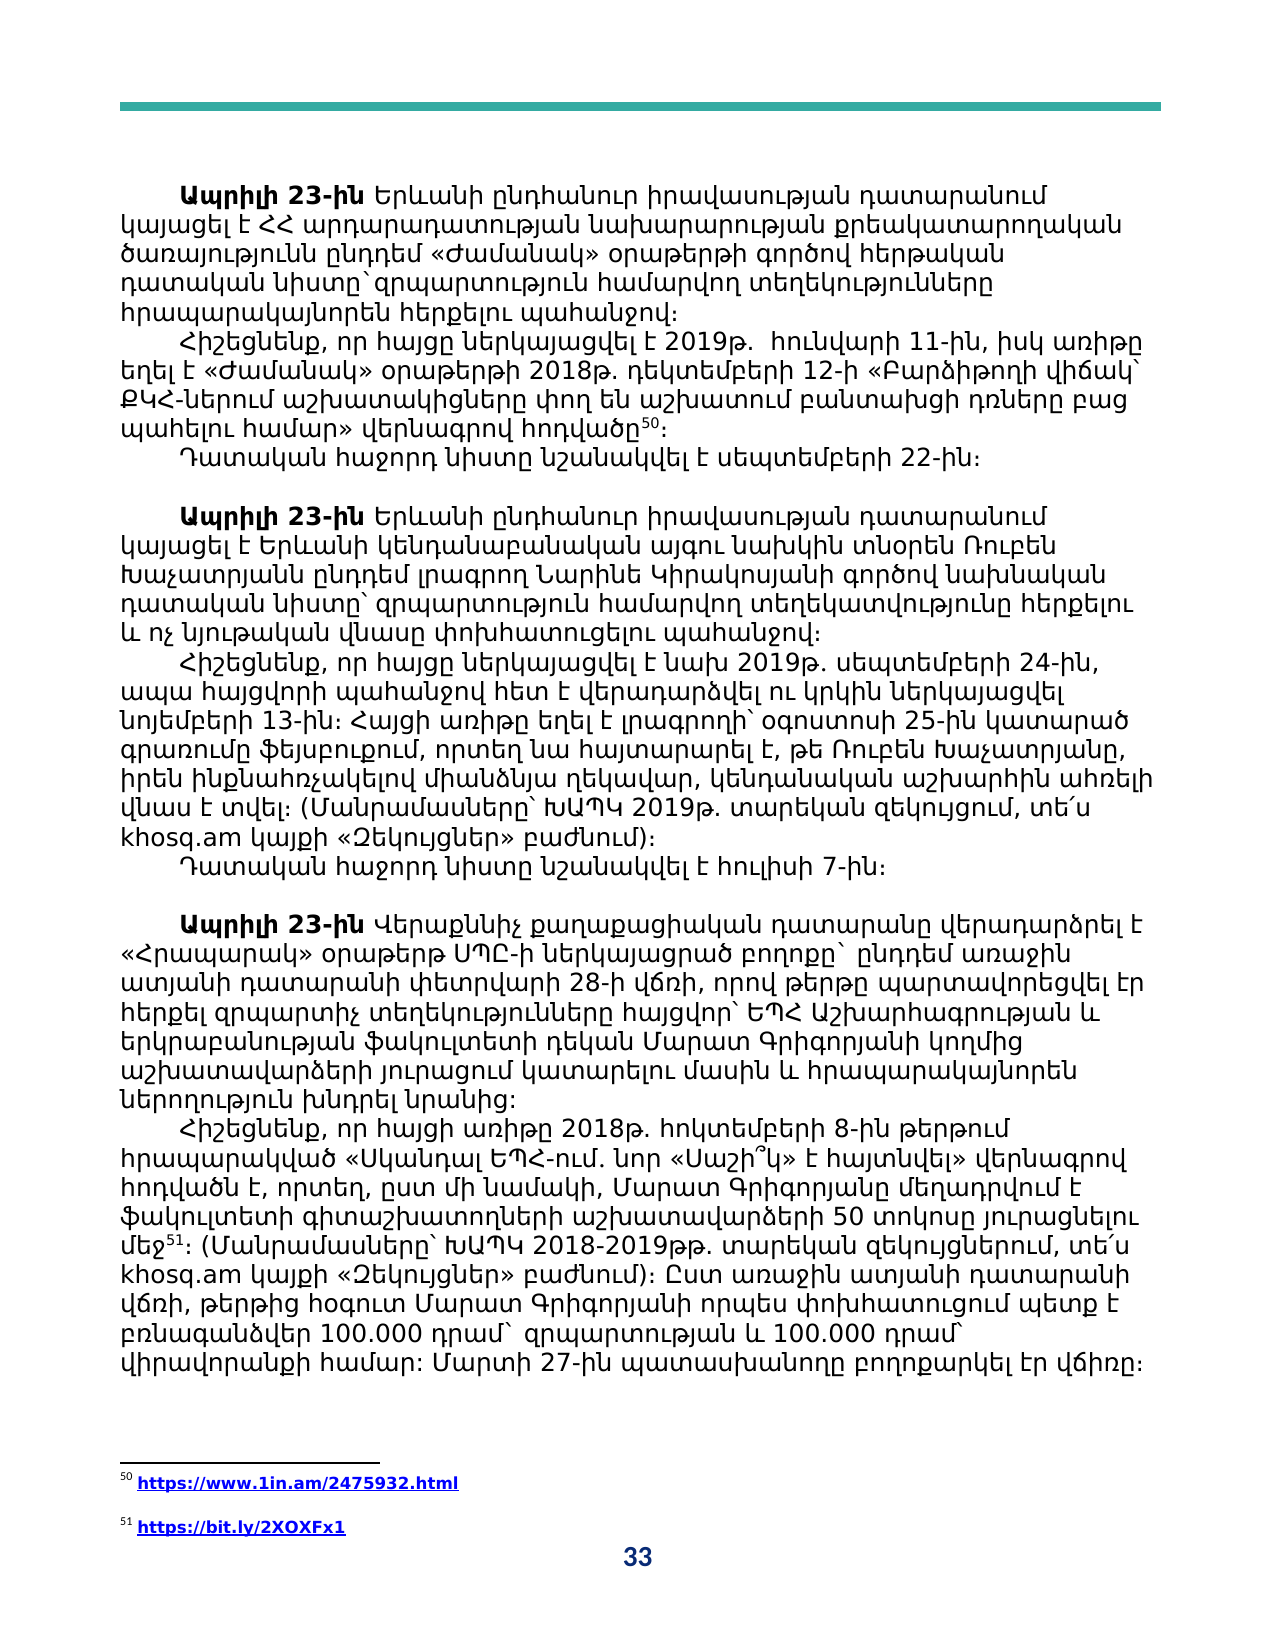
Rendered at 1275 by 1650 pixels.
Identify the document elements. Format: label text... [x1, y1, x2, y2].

text Ապրիլի 23-ին Երևանի ընդհանուր իրավասության դատարանում կայացել է ՀՀ արդարադատության նախարարության քրեակատարողական ծառայությունն ընդդեմ «Ժամանակ» օրաթերթի գործով հերթական դատական նիստը`զրպարտություն համարվող տեղեկությունները հրապարակայնորեն հերքելու պահանջով։ [120, 181, 1155, 327]
text Ապրիլի 23-ին Վերաքննիչ քաղաքացիական դատարանը վերադարձրել է «Հրապարակ» օրաթերթ ՍՊԸ-ի ներկայացրած բողոքը` ընդդեմ առաջին ատյանի դատարանի փետրվարի 28-ի վճռի, որով թերթը պարտավորեցվել էր հերքել զրպարտիչ տեղեկությունները հայցվոր՝ ԵՊՀ Աշխարհագրության և երկրաբանության ֆակուլտետի դեկան Մարատ Գրիգորյանի կողմից աշխատավարձերի յուրացում կատարելու մասին և հրապարակայնորեն ներողություն խնդրել նրանից: [120, 910, 1155, 1114]
text Հիշեցնենք, որ հայցը ներկայացվել է 2019թ. հունվարի 11-ին, իսկ առիթը եղել է «Ժամանակ» օրաթերթի 2018թ. դեկտեմբերի 12-ի «Բարձիթողի վիճակ՝ ՔԿՀ-ներում աշխատակիցները փող են աշխատում բանտախցի դռները բաց պահելու համար» վերնագրով հոդվածը։ [120, 327, 1155, 443]
text Ապրիլի 23-ին Երևանի ընդհանուր իրավասության դատարանում կայացել է Երևանի կենդանաբանական այգու նախկին տնօրեն Ռուբեն Խաչատրյանն ընդդեմ լրագրող Նարինե Կիրակոսյանի գործով նախնական դատական նիստը՝ զրպարտություն համարվող տեղեկատվությունը հերքելու և ոչ նյութական վնասը փոխհատուցելու պահանջով։ [120, 502, 1155, 648]
text Հիշեցնենք, որ հայցի առիթը 2018թ. հոկտեմբերի 8-ին թերթում հրապարակված «Սկանդալ ԵՊՀ-ում․ նոր «Սաշի՞կ» է հայտնվել» վերնագրով հոդվածն է, որտեղ, ըստ մի նամակի, Մարատ Գրիգորյանը մեղադրվում է ֆակուլտետի գիտաշխատողների աշխատավարձերի 50 տոկոսը յուրացնելու մեջ։ (Մանրամասները՝ ԽԱՊԿ 2018-2019թթ. տարեկան զեկույցներում, տե՛ս khosq.am կայքի «Զեկույցներ» բաժնում)։ Ըստ առաջին ատյանի դատարանի վճռի, թերթից հօգուտ Մարատ Գրիգորյանի որպես փոխհատուցում պետք է բռնագանձվեր 100.000 դրամ` զրպարտության և 100.000 դրամ՝ վիրավորանքի համար: Մարտի 27-ին պատասխանողը բողոքարկել էր վճիռը։ [120, 1114, 1155, 1377]
text Հիշեցնենք, որ հայցը ներկայացվել է նախ 2019թ․ սեպտեմբերի 24-ին, ապա հայցվորի պահանջով հետ է վերադարձվել ու կրկին ներկայացվել նոյեմբերի 13-ին։ Հայցի առիթը եղել է լրագրողի՝ օգոստոսի 25-ին կատարած գրառումը ֆեյսբուքում, որտեղ նա հայտարարել է, թե Ռուբեն Խաչատրյանը, իրեն ինքնահռչակելով միանձնյա ղեկավար, կենդանական աշխարհին ահռելի վնաս է տվել։ (Մանրամասները՝ ԽԱՊԿ 2019թ. տարեկան զեկույցում, տե՛ս khosq.am կայքի «Զեկույցներ» բաժնում)։ [120, 648, 1155, 852]
text Դատական հաջորդ նիստը նշանակվել է հուլիսի 7-ին։ [120, 852, 1155, 881]
text Դատական հաջորդ նիստը նշանակվել է սեպտեմբերի 22-ին։ [120, 443, 1155, 473]
